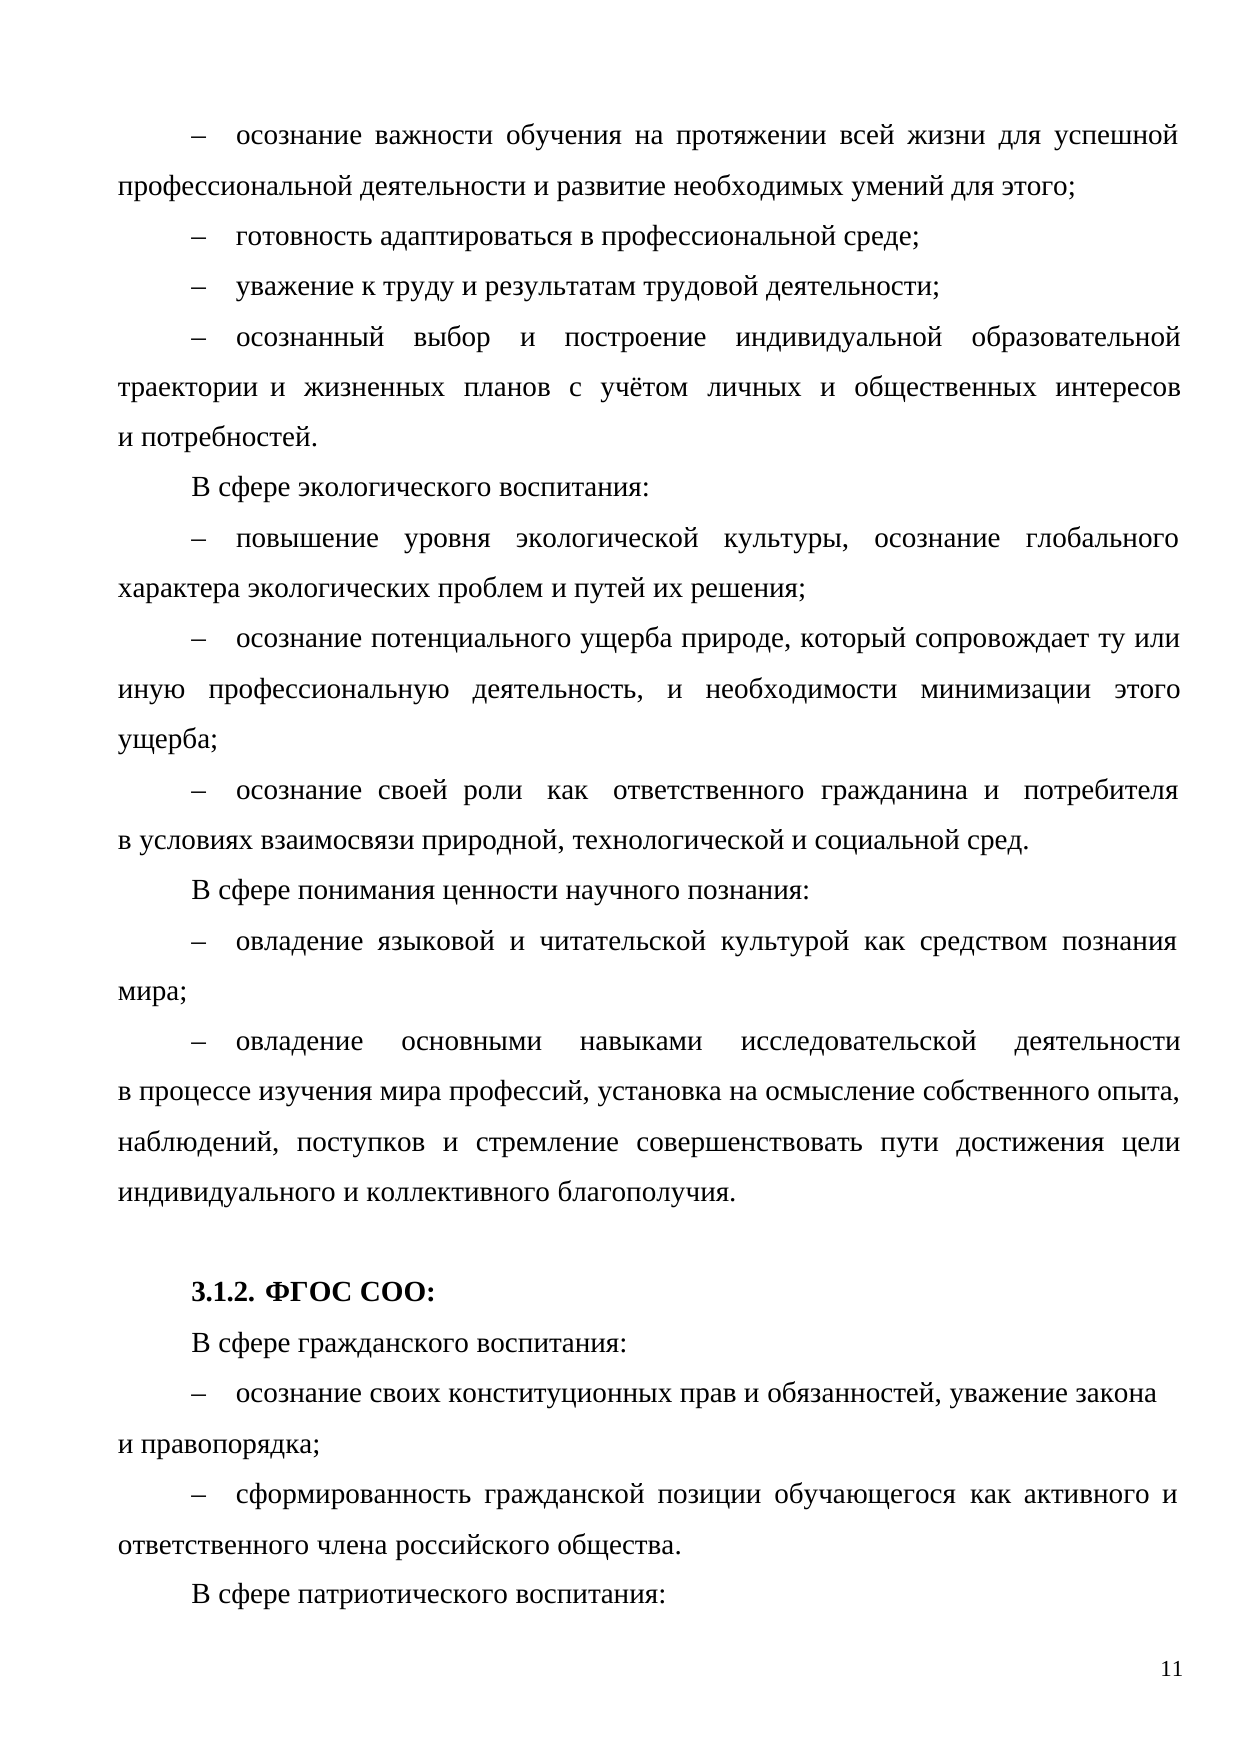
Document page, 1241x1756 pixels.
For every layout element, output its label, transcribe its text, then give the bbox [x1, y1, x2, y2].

list осознанный выбор и построение индивидуальной образовательной траектории и жизненных планов с учётом личных и общественных интересов и потребностей. [118, 319, 1181, 453]
subtitle ФГОС СОО: [191, 1274, 1194, 1308]
list овладение языковой и читательской культурой как средством познания [191, 923, 1194, 956]
list повышение уровня экологической культуры, осознание глобального характера экологических проблем и путей их решения; [118, 520, 1179, 604]
text В сфере патриотического воспитания: [191, 1577, 1194, 1611]
list осознание своих конституционных прав и обязанностей, уважение закона и правопорядка; [118, 1375, 1179, 1459]
text В сфере понимания ценности научного познания: [191, 872, 1194, 906]
text В сфере гражданского воспитания: [191, 1325, 1194, 1358]
text мира; [118, 973, 1194, 1006]
list готовность адаптироваться в профессиональной среде; [191, 219, 1194, 252]
text в процессе изучения мира профессий, установка на осмысление собственного опыта, наблюдений, поступков и стремление совершенствовать пути достижения цели индивидуального и коллективного благополучия. [118, 1073, 1181, 1208]
list осознание важности обучения на протяжении всей жизни для успешной профессиональной деятельности и развитие необходимых умений для этого; [118, 117, 1179, 202]
text В сфере экологического воспитания: [191, 469, 1194, 503]
list сформированность гражданской позиции обучающегося как активного и ответственного члена российского общества. [118, 1476, 1180, 1560]
list овладение основными навыками исследовательской деятельности [191, 1023, 1194, 1057]
list осознание потенциального ущерба природе, который сопровождает ту или иную профессиональную деятельность, и необходимости минимизации этого ущерба; [118, 620, 1181, 754]
list уважение к труду и результатам трудовой деятельности; [191, 268, 1194, 302]
list осознание своей роли как ответственного гражданина и потребителя в условиях взаимосвязи природной, технологической и социальной сред. [118, 772, 1179, 856]
